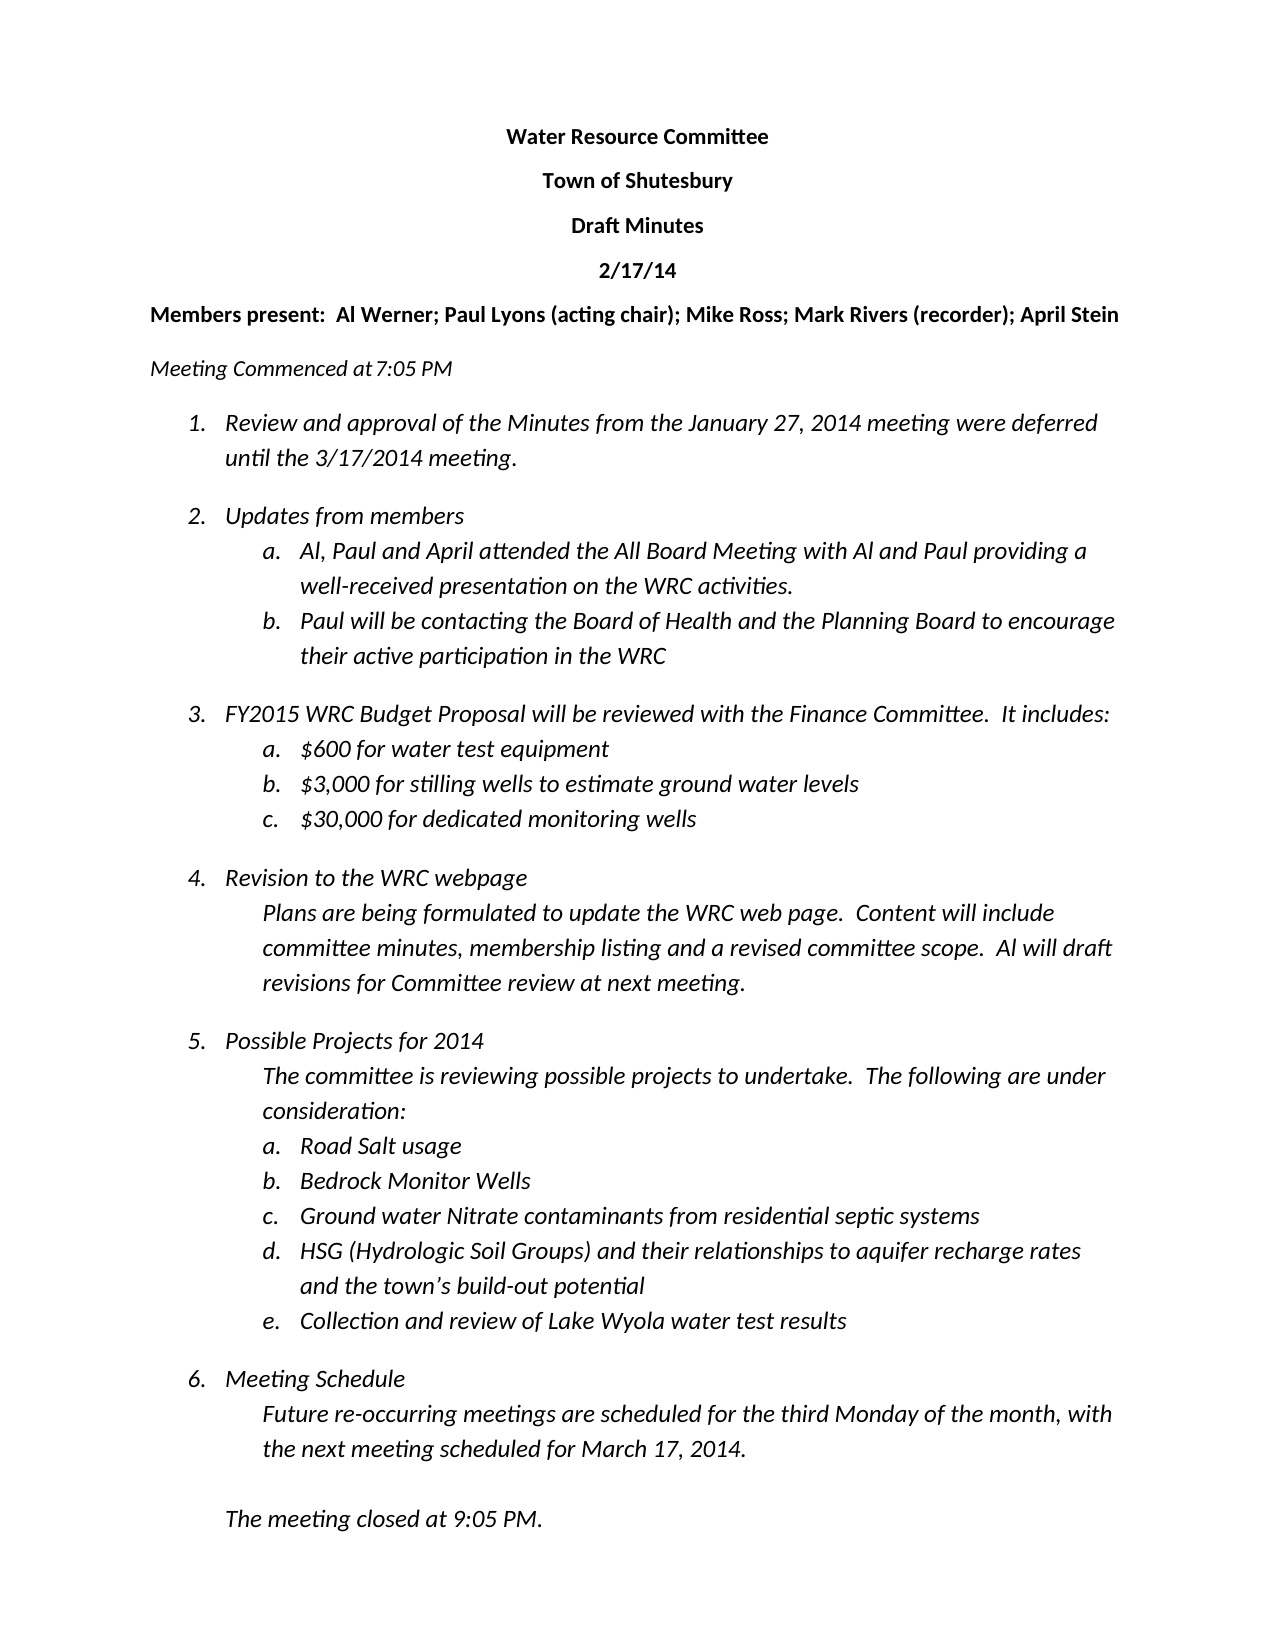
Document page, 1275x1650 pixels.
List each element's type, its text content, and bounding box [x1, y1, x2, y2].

text Draft Minutes [150, 211, 1125, 239]
list The committee is reviewing possible projects to undertake. The following are under consideration: [262, 1060, 1125, 1126]
list Updates from members [187, 500, 1125, 531]
list $600 for water test equipment [262, 733, 1125, 764]
list The meeting closed at 9:05 PM. [225, 1503, 1125, 1534]
list Plans are being formulated to update the WRC web page. Content will include committee minutes, membership listing and a revised committee scope. Al will draft revisions for Committee review at next meeting. [262, 897, 1125, 997]
text 2/17/14 [150, 256, 1125, 284]
list $30,000 for dedicated monitoring wells [262, 803, 1125, 834]
text Members present: Al Werner; Paul Lyons (acting chair); Mike Ross; Mark Rivers (recorder); April Stein [150, 301, 1125, 329]
list Collection and review of Lake Wyola water test results [262, 1305, 1125, 1336]
list $3,000 for stilling wells to estimate ground water levels [262, 768, 1125, 799]
list Road Salt usage [262, 1130, 1125, 1161]
list Al, Paul and April attended the All Board Meeting with Al and Paul providing a well-received presentation on the WRC activities. [262, 535, 1125, 601]
list Meeting Schedule [187, 1363, 1125, 1394]
text Town of Shutesbury [150, 167, 1125, 194]
list Future re-occurring meetings are scheduled for the third Monday of the month, with the next meeting scheduled for March 17, 2014. [262, 1398, 1125, 1464]
list Paul will be contacting the Board of Health and the Planning Board to encourage their active participation in the WRC [262, 605, 1125, 671]
list Revision to the WRC webpage [187, 862, 1125, 892]
list Review and approval of the Minutes from the January 27, 2014 meeting were deferred until the 3/17/2014 meeting. [187, 407, 1125, 472]
list Bedrock Monitor Wells [262, 1165, 1125, 1196]
text Meeting Commenced at 7:05 PM [150, 354, 1125, 382]
list Possible Projects for 2014 [187, 1025, 1125, 1056]
text Water Resource Committee [150, 122, 1125, 150]
list HSG (Hydrologic Soil Groups) and their relationships to aquifer recharge rates and the town’s build-out potential [262, 1235, 1125, 1301]
list FY2015 WRC Budget Proposal will be reviewed with the Finance Committee. It includes: [187, 698, 1125, 729]
list Ground water Nitrate contaminants from residential septic systems [262, 1200, 1125, 1231]
